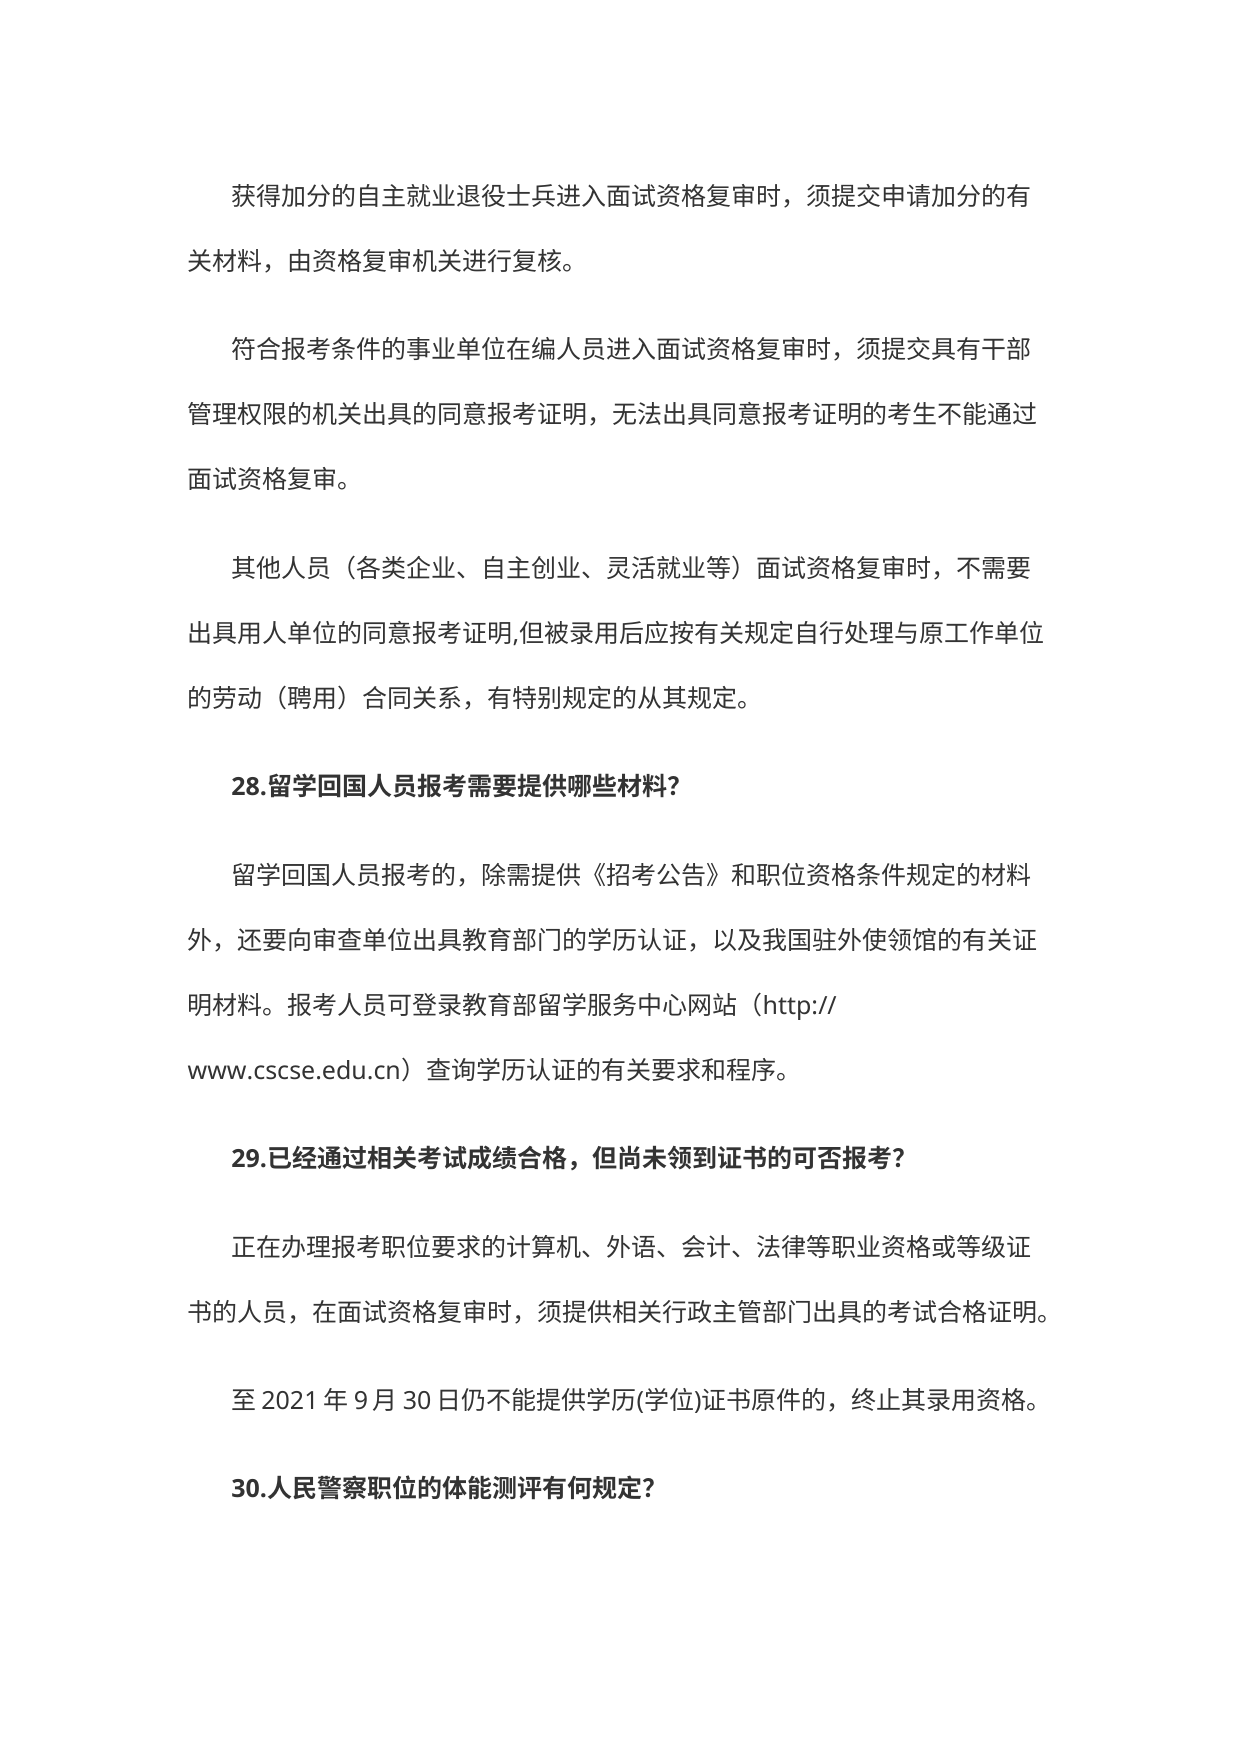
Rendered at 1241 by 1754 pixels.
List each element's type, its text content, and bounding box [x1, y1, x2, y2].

text 28.留学回国人员报考需要提供哪些材料？ [187, 752, 1053, 817]
text 正在办理报考职位要求的计算机、外语、会计、法律等职业资格或等级证书的人员，在面试资格复审时，须提供相关行政主管部门出具的考试合格证明。 [187, 1213, 1053, 1343]
text 获得加分的自主就业退役士兵进入面试资格复审时，须提交申请加分的有关材料，由资格复审机关进行复核。 [187, 162, 1053, 292]
text 符合报考条件的事业单位在编人员进入面试资格复审时，须提交具有干部管理权限的机关出具的同意报考证明，无法出具同意报考证明的考生不能通过面试资格复审。 [187, 315, 1053, 510]
text 留学回国人员报考的，除需提供《招考公告》和职位资格条件规定的材料外，还要向审查单位出具教育部门的学历认证，以及我国驻外使领馆的有关证明材料。报考人员可登录教育部留学服务中心网站（http://www.cscse.edu.cn）查询学历认证的有关要求和程序。 [187, 841, 1053, 1101]
text 30.人民警察职位的体能测评有何规定？ [187, 1454, 1053, 1519]
text 至2021年9月30日仍不能提供学历(学位)证书原件的，终止其录用资格。 [187, 1366, 1053, 1431]
text 其他人员（各类企业、自主创业、灵活就业等）面试资格复审时，不需要出具用人单位的同意报考证明,但被录用后应按有关规定自行处理与原工作单位的劳动（聘用）合同关系，有特别规定的从其规定。 [187, 534, 1053, 729]
text 29.已经通过相关考试成绩合格，但尚未领到证书的可否报考？ [187, 1124, 1053, 1189]
